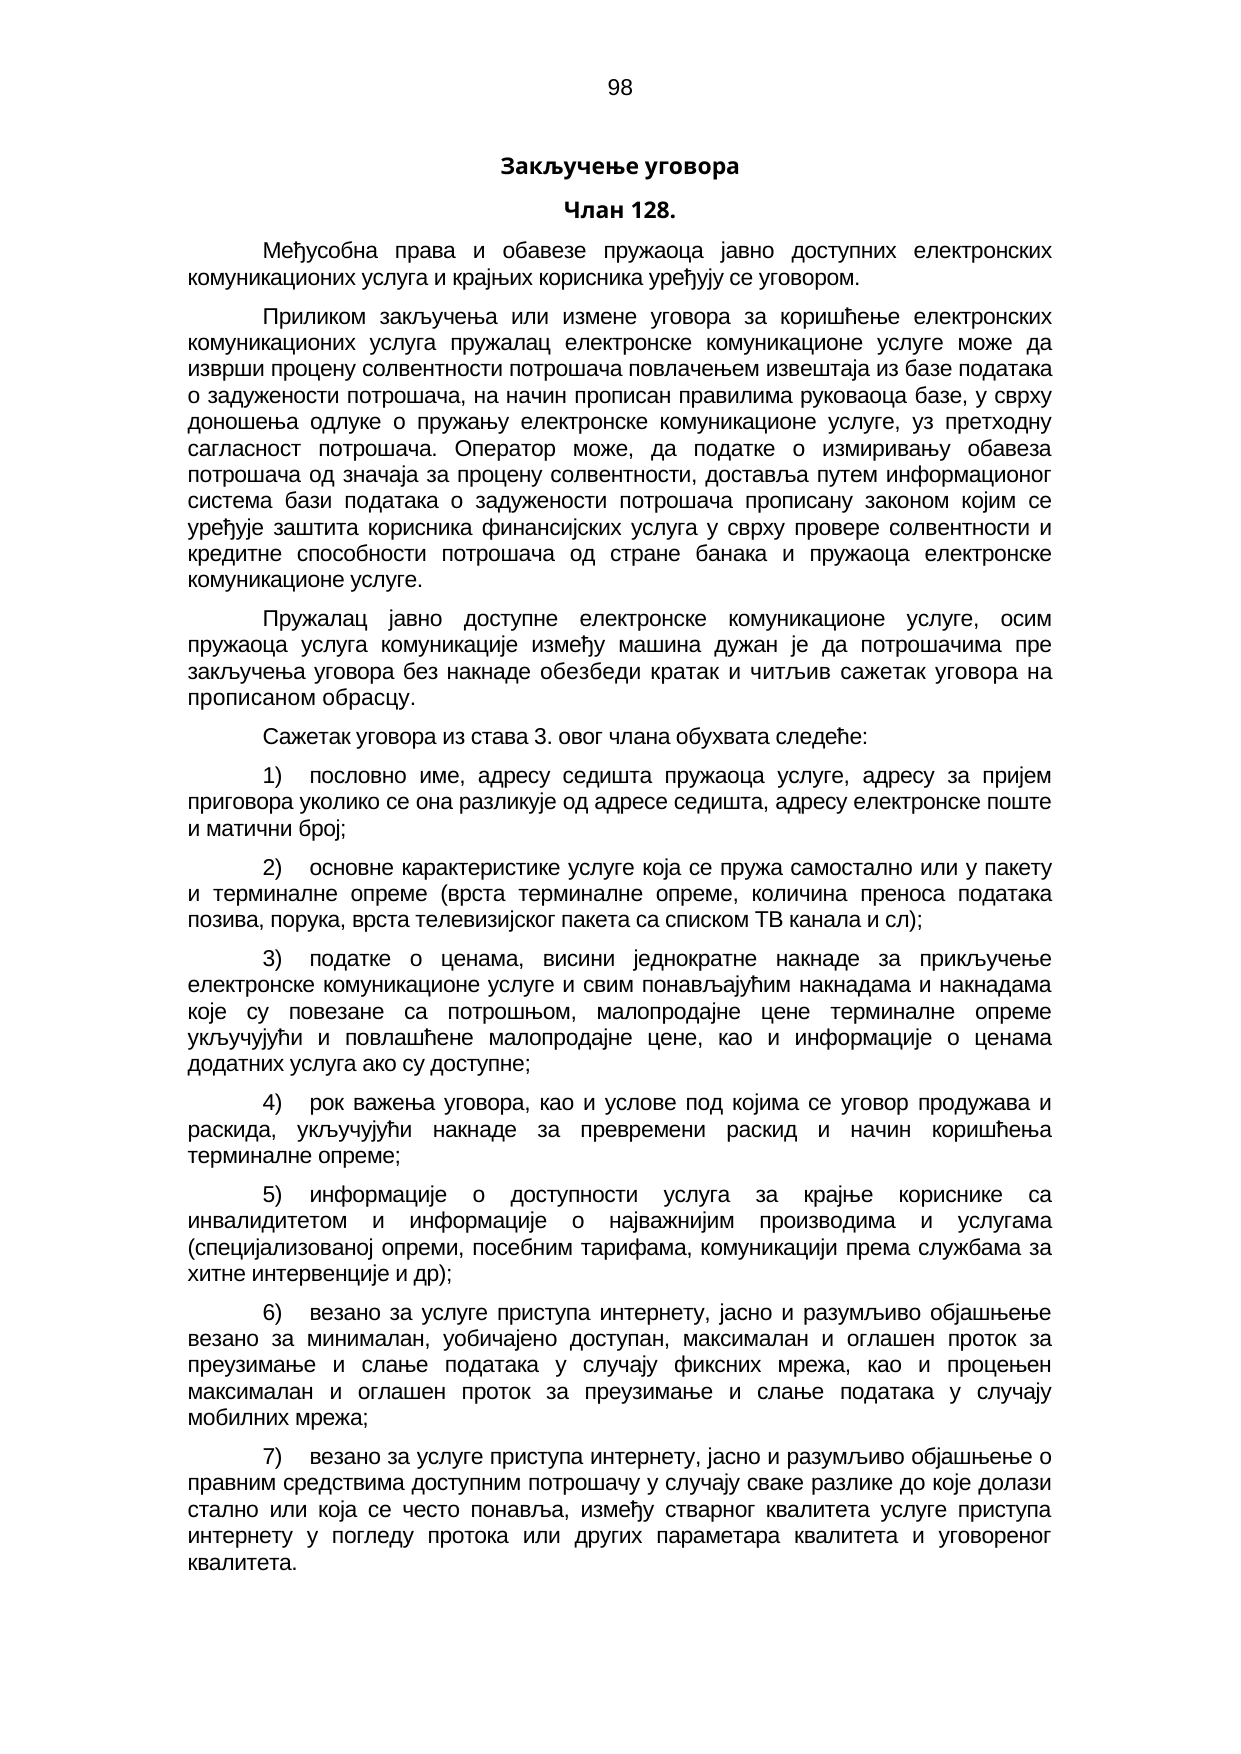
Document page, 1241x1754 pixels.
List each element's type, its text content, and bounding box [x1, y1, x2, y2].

text Међусобна права и обавезе пружаоца јавно доступних електронских комуникационих услуга и крајњих корисника уређују се уговором. [187, 237, 1053, 290]
text Члан 128. [262, 194, 978, 225]
text 3) податке о ценама, висини једнократне накнаде за прикључење електронске комуникационе услуге и свим понављајућим накнадама и накнадама које су повезане са потрошњом, малопродајне цене терминалне опреме укључујући и повлашћене малопродајне цене, као и информације о ценама додатних услуга ако су доступне; [187, 945, 1053, 1077]
text Приликом закључења или измене уговора за коришћење електронских комуникационих услуга пружалац електронске комуникационе услуге може да изврши процену солвентности потрошача повлачењем извештаја из базе података о задужености потрошача, на начин прописан правилима руковаоца базе, у сврху доношења одлуке о пружању електронске комуникационе услуге, уз претходну сагласност потрошача. Oператор може, да податке о измиривању обавеза потрошача од значаја за процену солвентности, доставља путем информационог система бази података о задужености потрошача прописану законом којим се уређује заштита корисника финансијских услуга у сврху провере солвентности и кредитне способности потрошача од стране банака и пружаоца електронске комуникационе услуге. [187, 303, 1053, 593]
text 7) везано за услуге приступа интернету, јасно и разумљиво објашњење о правним средствима доступним потрошачу у случају сваке разлике до које долази стално или која се често понавља, између стварног квалитета услуге приступа интернету у погледу протока или других параметара квалитета и уговореног квалитета. [187, 1443, 1053, 1575]
text 6) везано за услуге приступа интернету, јасно и разумљиво објашњење везано за минималан, уобичајено доступан, максималан и оглашен проток за преузимање и слање података у случају фиксних мрежа, као и процењен максималан и оглашен проток за преузимање и слање података у случају мобилних мрежа; [187, 1299, 1053, 1431]
text Пружалац јавно доступне електронске комуникационе услуге, осим пружаоца услуга комуникације између машина дужан је да потрошачима пре закључења уговора без накнаде обезбеди кратак и читљив сажетак уговора на прописаном обрасцу. [187, 605, 1053, 711]
text Закључење уговора [262, 150, 978, 181]
text Сажетак уговора из става 3. овог члана обухвата следеће: [187, 723, 1053, 749]
text 4) рок важења уговора, као и услове под којима се уговор продужава и раскида, укључујући накнаде за превремени раскид и начин коришћења терминалне опреме; [187, 1089, 1053, 1168]
text 1) пословно име, адресу седишта пружаоца услуге, адресу за пријем приговора уколико се она разликује од адресе седишта, адресу електронске поште и матични број; [187, 762, 1053, 841]
text 5) информације о доступности услуга за крајње кориснике са инвалидитетом и информације о најважнијим производима и услугама (специјализованој опреми, посебним тарифама, комуникацији према службама за хитне интервенције и др); [187, 1181, 1053, 1286]
text 2) основне карактеристике услуге која се пружа самостално или у пакету и терминалне опреме (врста терминалне опреме, количина преноса података позива, порука, врста телевизијског пакета са списком ТВ канала и сл); [187, 853, 1053, 932]
